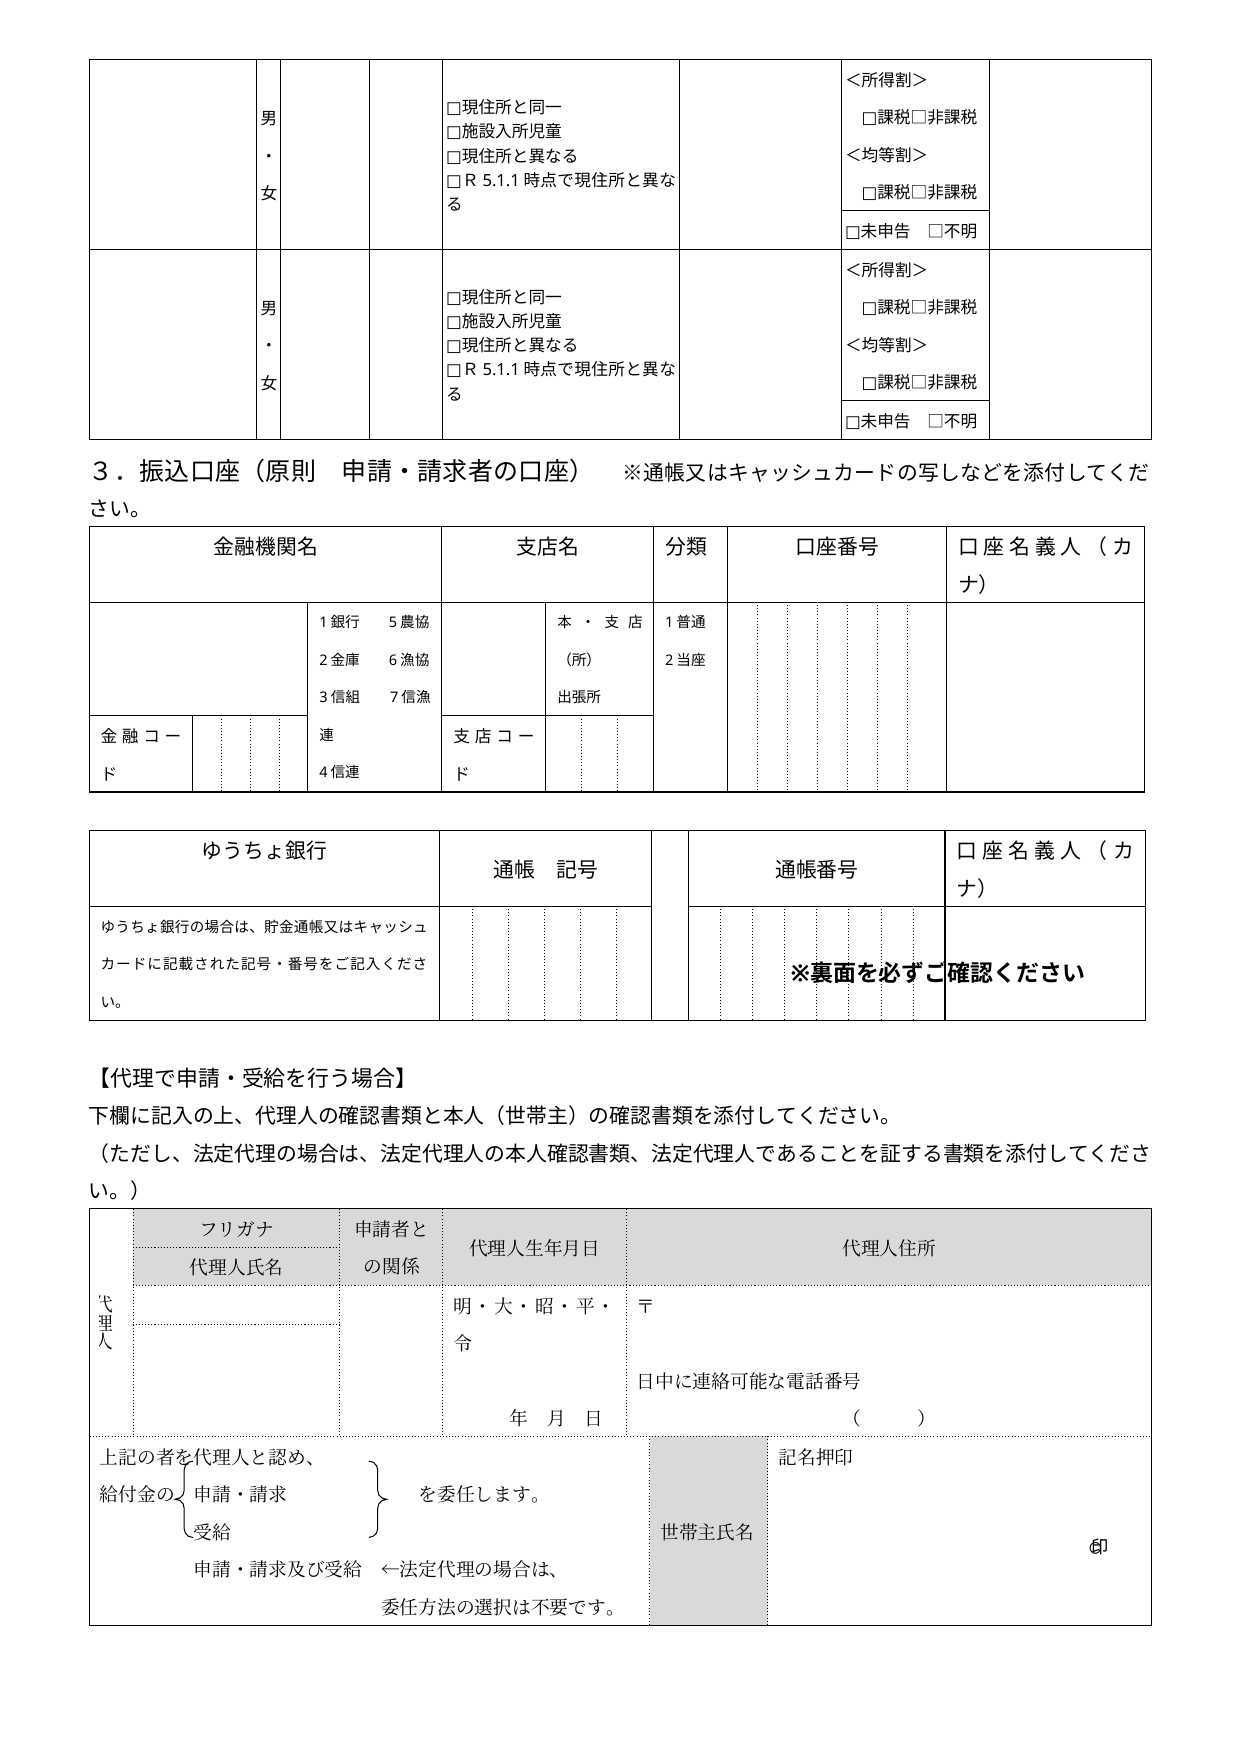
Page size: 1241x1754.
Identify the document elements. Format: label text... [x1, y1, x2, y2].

table_cell 世帯主氏名 [650, 1436, 768, 1625]
table_cell [90, 60, 256, 249]
text ３．振込口座（原則 申請・請求者の口座） ※通帳又はキャッシュカードの写しなどを添付してください。 [89, 451, 1152, 526]
table_cell [442, 603, 545, 715]
table_cell ＜所得割＞ □課税□非課税 ＜均等割＞ □課税□非課税 [842, 250, 989, 400]
table_cell [193, 716, 221, 791]
table_cell [370, 60, 442, 249]
table_cell [946, 907, 1145, 1019]
table_cell [281, 250, 369, 438]
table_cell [443, 250, 679, 438]
table_cell [785, 907, 817, 1019]
table_cell [757, 603, 787, 791]
table_cell [545, 907, 581, 1019]
table_cell [753, 907, 784, 1019]
table_cell [849, 907, 881, 1019]
table_header 口座番号 [728, 527, 946, 602]
table_cell □未申告 □不明 [842, 211, 989, 249]
table_cell [133, 1324, 340, 1436]
table_cell [340, 1285, 443, 1436]
table_cell 本・支店（所） 出張所 [546, 603, 653, 715]
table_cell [842, 60, 989, 210]
table_cell [990, 60, 1151, 249]
table_cell □未申告 □不明 [842, 401, 989, 438]
table_cell [133, 1285, 340, 1324]
table_cell [370, 250, 442, 438]
table_cell [877, 603, 907, 791]
table_cell [582, 716, 618, 791]
table_header 口座名義人（カナ） [947, 527, 1144, 602]
table_cell [680, 250, 841, 438]
table_cell [581, 907, 617, 1019]
table_cell ゆうちょ銀行の場合は、貯金通帳又はキャッシュカードに記載された記号・番号をご記入ください。 [90, 907, 439, 1019]
table_cell [90, 250, 256, 438]
table_cell [618, 716, 653, 791]
table_header 金融機関名 [90, 527, 441, 602]
table_cell [680, 60, 841, 249]
table_cell 〒 日中に連絡可能な電話番号 （ ） [626, 1285, 1151, 1436]
table_cell [881, 907, 913, 1019]
table_header 代理人住所 [626, 1209, 1151, 1285]
table_cell [617, 907, 651, 1019]
text 下欄に記入の上、代理人の確認書類と本人（世帯主）の確認書類を添付してください。 [89, 1096, 1152, 1133]
table_cell [787, 603, 817, 791]
table_cell [817, 603, 847, 791]
table_cell 明・大・昭・平・令 年 月 日 [443, 1285, 626, 1436]
table_header 分類 [654, 527, 727, 602]
table_cell [509, 907, 544, 1019]
table_header 支店名 [442, 527, 653, 602]
table_cell [847, 603, 877, 791]
table_cell [440, 907, 473, 1019]
table_header 通帳 記号 [440, 831, 651, 906]
table_header 代理人 [90, 1209, 133, 1436]
table_cell [913, 907, 944, 1019]
table_cell [473, 907, 509, 1019]
text 【代理で申請・受給を行う場合】 [89, 1058, 1152, 1096]
table_cell [281, 60, 369, 249]
table_header 通帳番号 [689, 831, 944, 906]
table_cell [728, 603, 757, 791]
table_cell 男・女 [257, 250, 280, 438]
table_cell [990, 250, 1151, 438]
table_header 口座名義人（カナ） [946, 831, 1145, 906]
table_cell [90, 603, 307, 715]
table_cell 金融コード [90, 716, 192, 791]
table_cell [443, 60, 679, 249]
table_cell 上記の者を代理人と認め、 給付金の 申請・請求 を委任します。 受給 申請・請求及び受給 ←法定代理の場合は、 委任方法の選択は不要です。 [90, 1436, 650, 1625]
table_cell [947, 603, 1144, 791]
table_cell [279, 716, 307, 791]
table_cell 代理人氏名 [133, 1247, 340, 1285]
table_cell 支店コード [442, 716, 545, 791]
table_header ゆうちょ銀行 [90, 831, 439, 906]
table_cell [250, 716, 279, 791]
table_cell [689, 907, 721, 1019]
table_cell 男・女 [257, 60, 280, 249]
table_header [652, 831, 688, 1019]
table_header 申請者との関係 [340, 1209, 443, 1285]
table_cell 記名押印 [768, 1436, 1151, 1625]
table_cell [817, 907, 849, 1019]
text （ただし、法定代理の場合は、法定代理人の本人確認書類、法定代理人であることを証する書類を添付してください。） [89, 1133, 1152, 1208]
table_cell [546, 716, 582, 791]
table_cell [721, 907, 753, 1019]
table_cell [221, 716, 250, 791]
table_cell [907, 603, 946, 791]
table_header フリガナ [133, 1209, 340, 1247]
table_cell 1普通 2当座 [654, 603, 727, 791]
table_cell 1銀行 5農協 2金庫 6漁協 3信組 7信漁連 4信連 [308, 603, 441, 791]
table_header 代理人生年月日 [443, 1209, 626, 1285]
